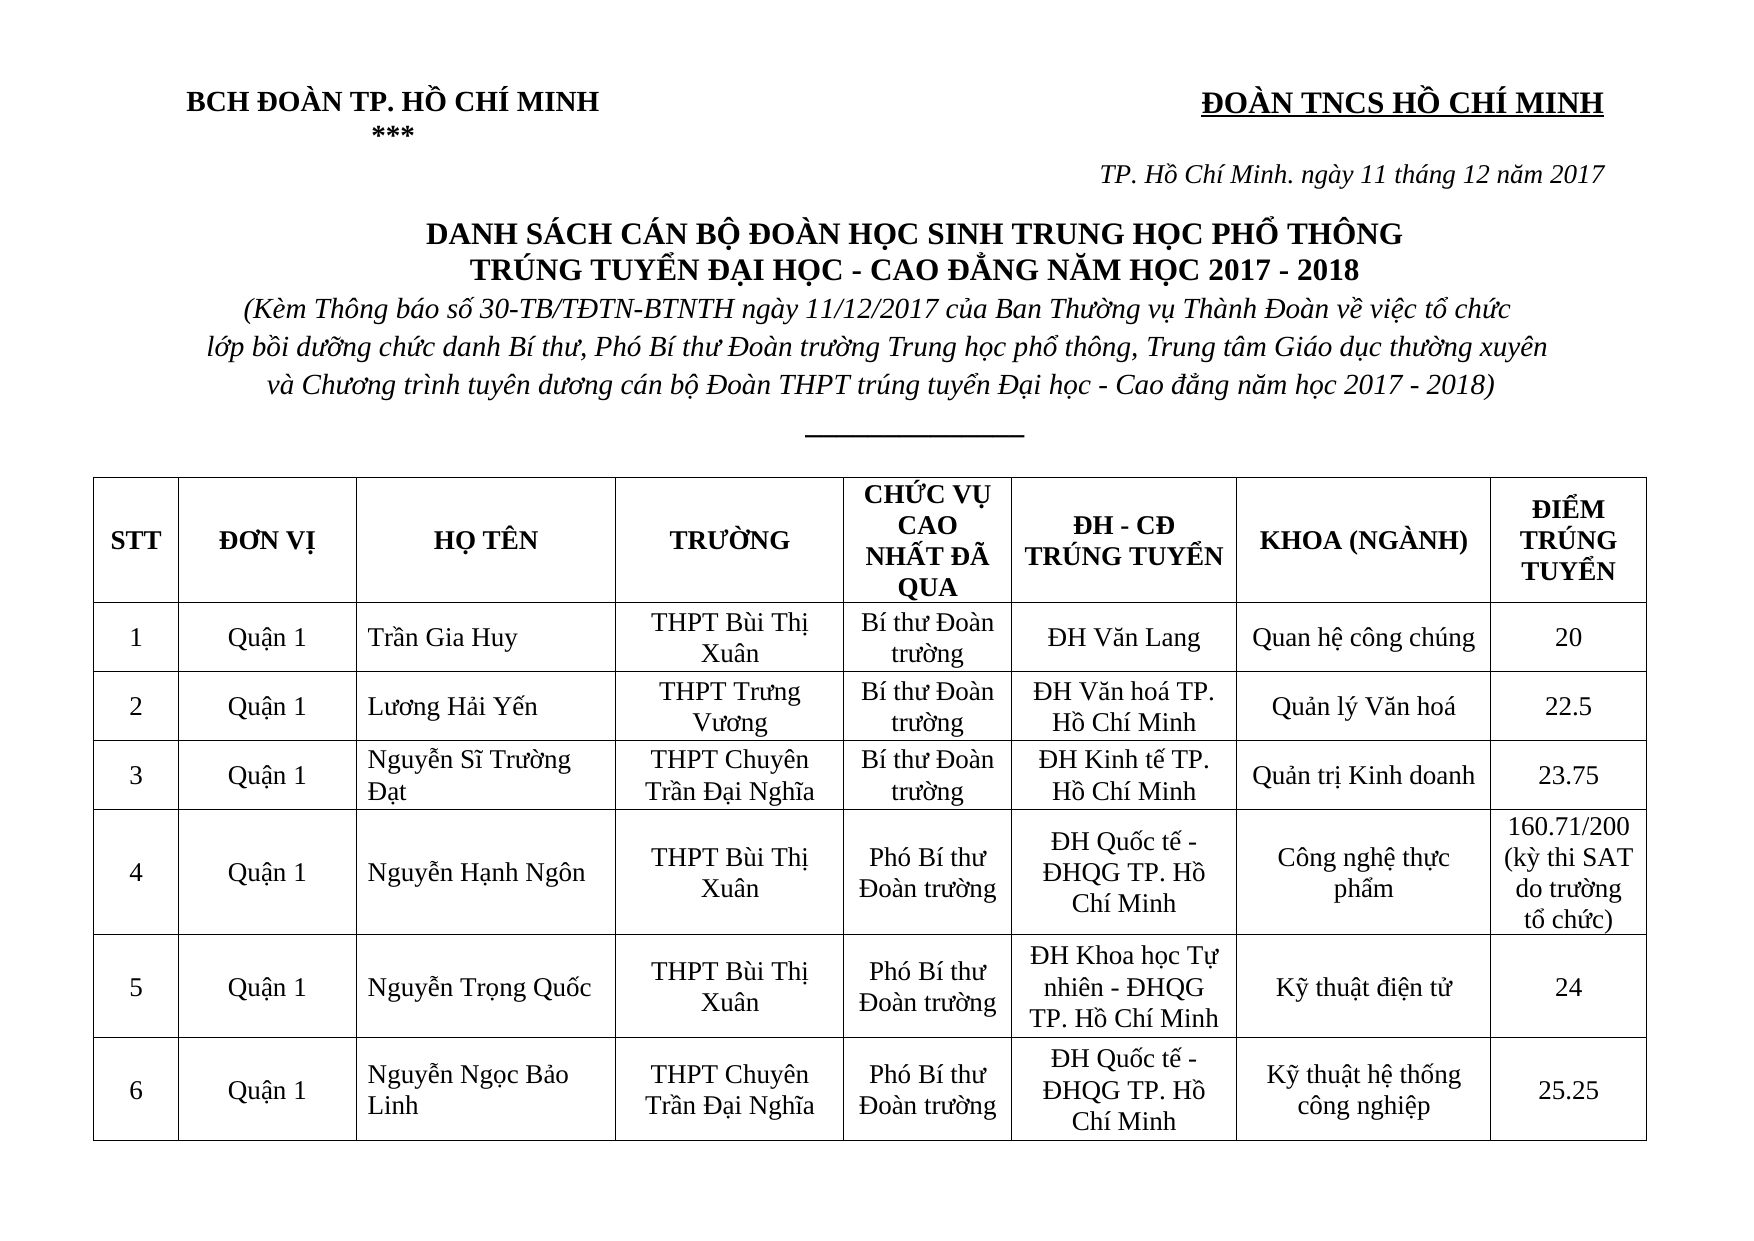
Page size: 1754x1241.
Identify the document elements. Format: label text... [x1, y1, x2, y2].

table_cell 160.71/200 (kỳ thi SAT do trường tổ chức) [1491, 810, 1646, 934]
table_cell 1 [94, 603, 178, 671]
table_header ĐH - CĐ TRÚNG TUYỂN [1012, 478, 1236, 602]
table_cell 6 [94, 1038, 178, 1140]
table_cell Công nghệ thực phẩm [1237, 810, 1490, 934]
table_cell 25.25 [1491, 1038, 1646, 1140]
table_cell Phó Bí thư Đoàn trường [844, 935, 1011, 1037]
table_cell Kỹ thuật hệ thống công nghiệp [1237, 1038, 1490, 1140]
table_cell ĐH Quốc tế - ĐHQG TP. Hồ Chí Minh [1012, 1038, 1236, 1140]
table_cell 23.75 [1491, 741, 1646, 808]
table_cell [616, 1038, 843, 1140]
table_cell THPT Bùi Thị Xuân [616, 810, 843, 934]
table_cell 24 [1491, 935, 1646, 1037]
table_cell Quan hệ công chúng [1237, 603, 1490, 671]
table_cell ĐH Kinh tế TP. Hồ Chí Minh [1012, 741, 1236, 808]
table_cell Phó Bí thư Đoàn trường [844, 810, 1011, 934]
table_cell Nguyễn Hạnh Ngôn [357, 810, 615, 934]
table_cell Trần Gia Huy [357, 603, 615, 671]
text ______________ [150, 405, 1604, 441]
text lớp bồi dưỡng chức danh Bí thư, Phó Bí thư Đoàn trường Trung học phổ thông, Trung tâm Giáo dục thường xuyên [150, 329, 1604, 363]
table_cell 22.5 [1491, 672, 1646, 740]
table_cell 5 [94, 935, 178, 1037]
text (Kèm Thông báo số 30-TB/TĐTN-BTNTH ngày 11/12/2017 của Ban Thường vụ Thành Đoàn về việc tổ chức [150, 292, 1604, 325]
table_cell ĐH Văn Lang [1012, 603, 1236, 671]
table_cell Quận 1 [179, 1038, 356, 1140]
table_cell ĐH Văn hoá TP. Hồ Chí Minh [1012, 672, 1236, 740]
table_cell 2 [94, 672, 178, 740]
table_cell ĐH Quốc tế - ĐHQG TP. Hồ Chí Minh [1012, 810, 1236, 934]
table_cell Quận 1 [179, 603, 356, 671]
table_cell 20 [1491, 603, 1646, 671]
table_header BCH ĐOÀN TP. HỒ CHÍ MINH *** [139, 84, 647, 189]
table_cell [1012, 935, 1236, 1037]
table_cell Lương Hải Yến [357, 672, 615, 740]
table_header ĐOÀN TNCS HỒ CHÍ MINH TP. Hồ Chí Minh. ngày 11 tháng 12 năm 2017 [647, 84, 1615, 189]
table_header ĐIỂM TRÚNG TUYỂN [1491, 478, 1646, 602]
table_cell Nguyễn Trọng Quốc [357, 935, 615, 1037]
table_cell Bí thư Đoàn trường [844, 741, 1011, 808]
table_cell 3 [94, 741, 178, 808]
table_cell Bí thư Đoàn trường [844, 672, 1011, 740]
table_cell Quản trị Kinh doanh [1237, 741, 1490, 808]
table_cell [844, 1038, 1011, 1140]
table_cell Quản lý Văn hoá [1237, 672, 1490, 740]
text TRÚNG TUYỂN ĐẠI HỌC - CAO ĐẲNG NĂM HỌC 2017 - 2018 [150, 252, 1604, 287]
table_header CHỨC VỤ CAO NHẤT ĐÃ QUA [844, 478, 1011, 602]
table_cell 4 [94, 810, 178, 934]
table_header KHOA (NGÀNH) [1237, 478, 1490, 602]
text và Chương trình tuyên dương cán bộ Đoàn THPT trúng tuyển Đại học - Cao đẳng năm học 2017 - 2018) [150, 367, 1604, 401]
table_header STT [94, 478, 178, 602]
table_cell Nguyễn Sĩ Trường Đạt [357, 741, 615, 808]
table_cell Quận 1 [179, 741, 356, 808]
table_cell Kỹ thuật điện tử [1237, 935, 1490, 1037]
table_cell Bí thư Đoàn trường [844, 603, 1011, 671]
table_cell Quận 1 [179, 672, 356, 740]
table_cell THPT Bùi Thị Xuân [616, 603, 843, 671]
table_cell THPT Chuyên Trần Đại Nghĩa [616, 741, 843, 808]
table_header HỌ TÊN [357, 478, 615, 602]
table_cell THPT Bùi Thị Xuân [616, 935, 843, 1037]
table_cell Quận 1 [179, 810, 356, 934]
table_cell THPT Trưng Vương [616, 672, 843, 740]
table_cell Nguyễn Ngọc Bảo Linh [357, 1038, 615, 1140]
table_header TRƯỜNG [616, 478, 843, 602]
text DANH SÁCH CÁN BỘ ĐOÀN HỌC SINH TRUNG HỌC PHỔ THÔNG [150, 216, 1604, 252]
table_cell Quận 1 [179, 935, 356, 1037]
table_header ĐƠN VỊ [179, 478, 356, 602]
